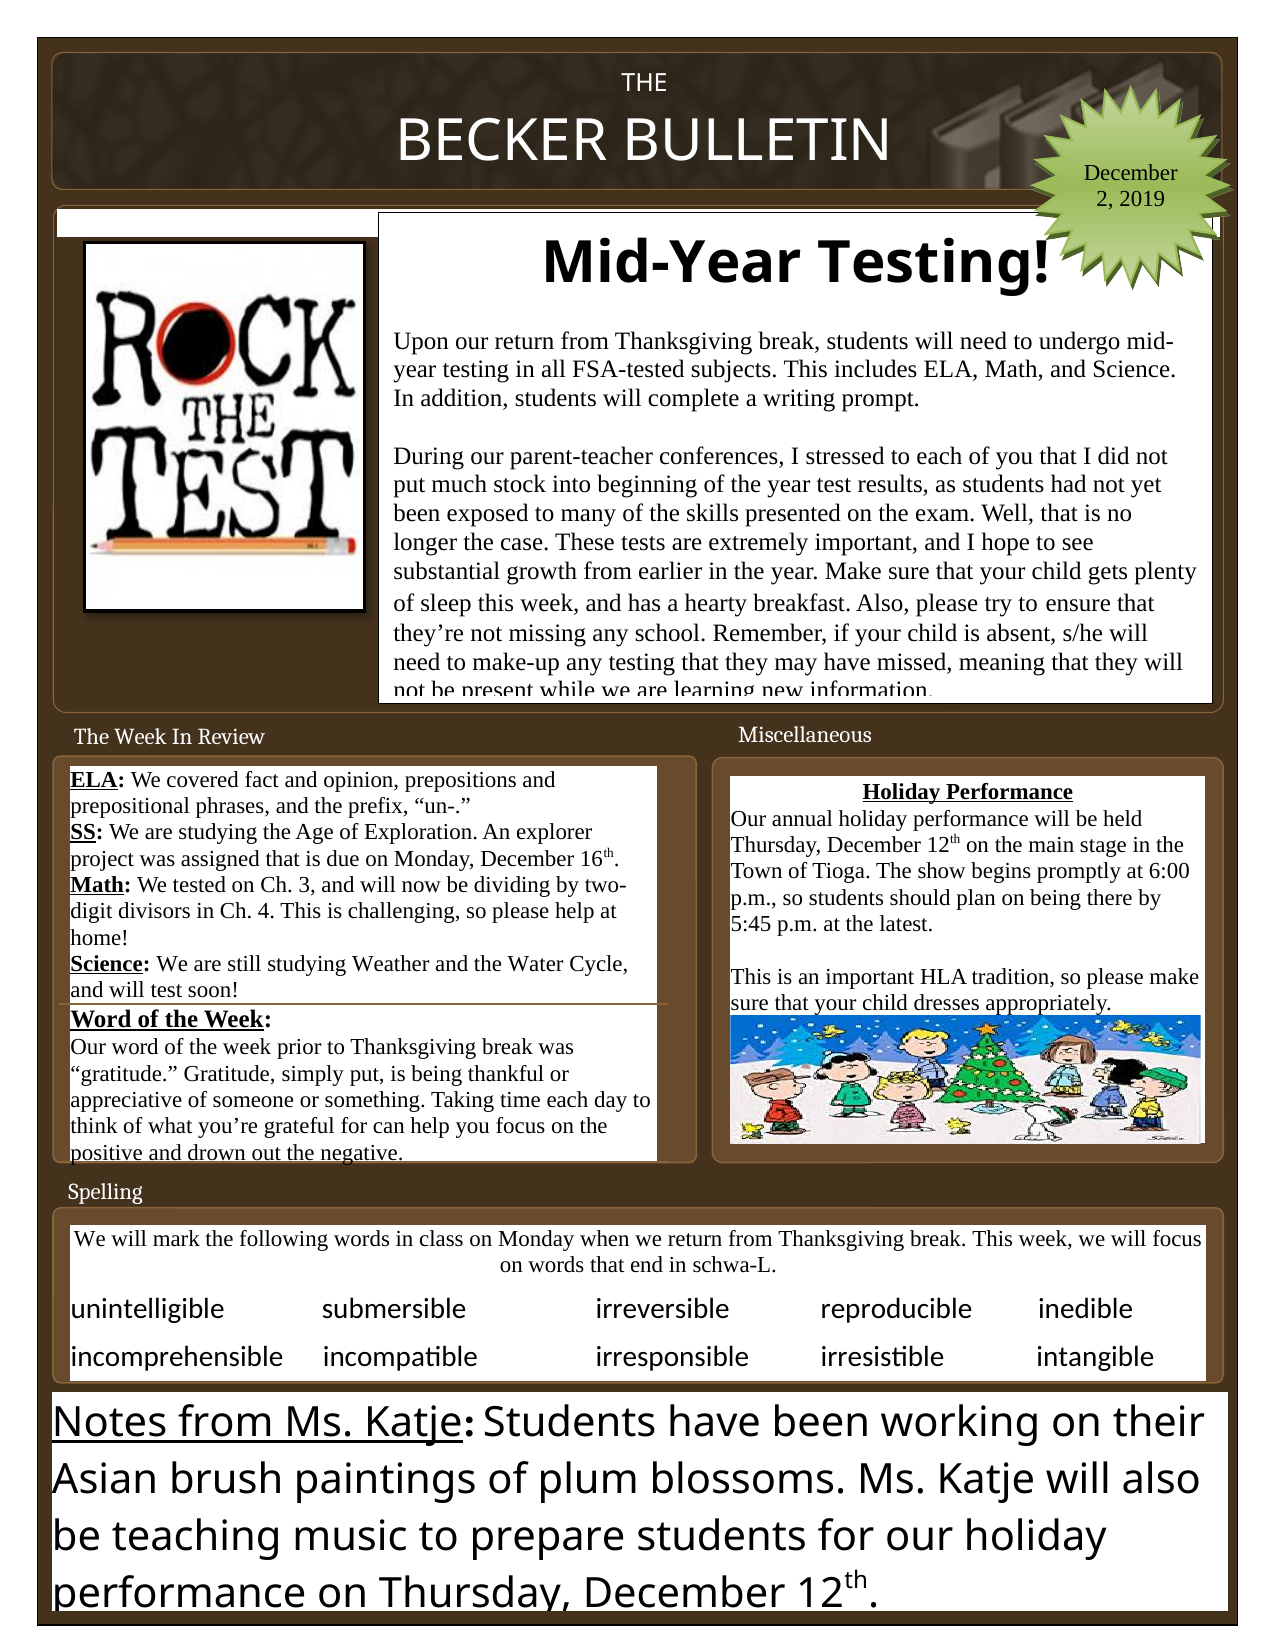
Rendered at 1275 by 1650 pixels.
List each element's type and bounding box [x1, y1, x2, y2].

picture [54, 212, 1222, 711]
picture [53, 54, 1221, 188]
picture [1213, 171, 1221, 180]
picture [730, 1015, 1201, 1144]
